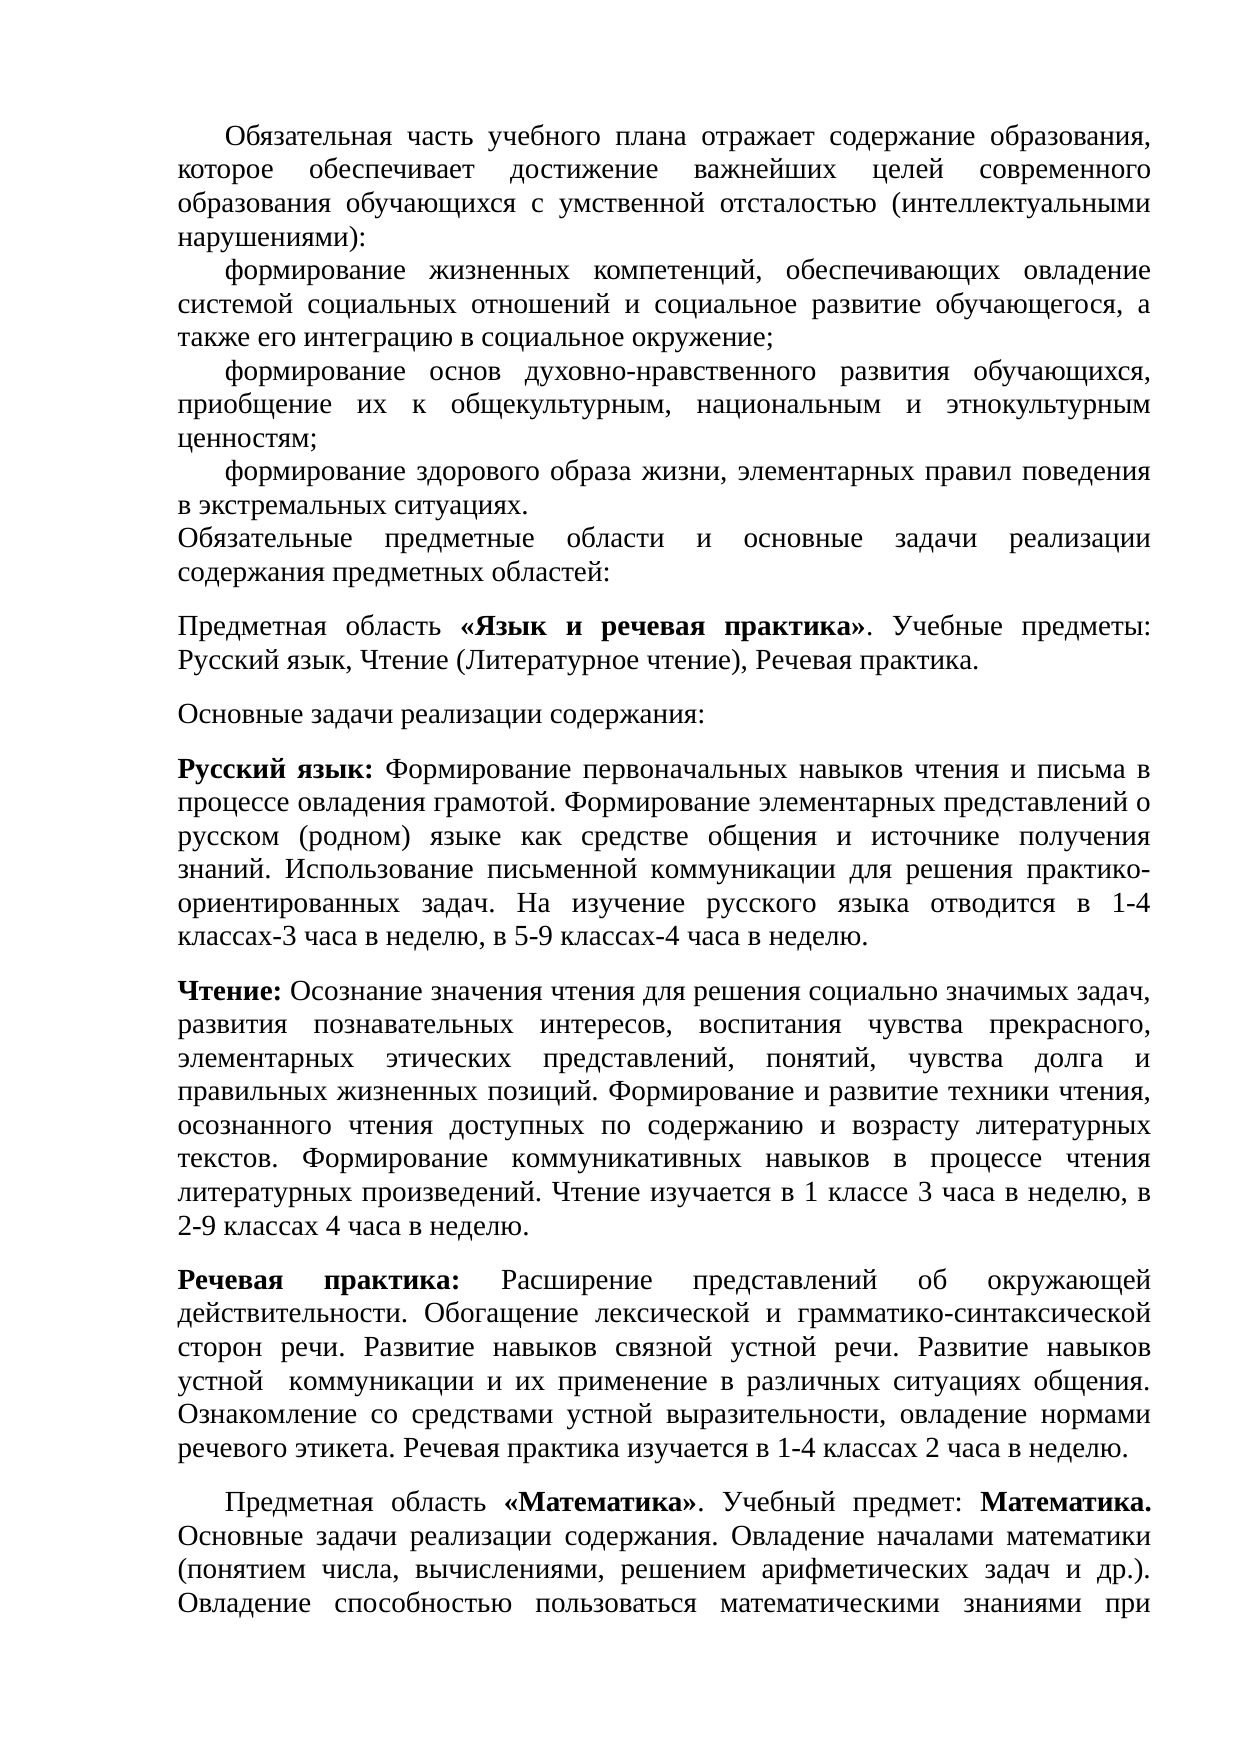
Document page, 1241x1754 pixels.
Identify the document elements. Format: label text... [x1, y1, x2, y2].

text формирование жизненных компетенций, обеспечивающих овладение системой социальных отношений и социальное развитие обучающегося, а также его интеграцию в социальное окружение; [177, 252, 1152, 353]
text формирование здорового образа жизни, элементарных правил поведения в экстремальных ситуациях. [177, 453, 1152, 521]
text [177, 1484, 1152, 1618]
text Основные задачи реализации содержания: [177, 696, 1152, 730]
text Обязательные предметные области и основные задачи реализации содержания предметных областей: [177, 521, 1152, 588]
text Обязательная часть учебного плана отражает содержание образования, которое обеспечивает достижение важнейших целей современного образования обучающихся с умственной отсталостью (интеллектуальными нарушениями): [177, 118, 1152, 252]
text формирование основ духовно-нравственного развития обучающихся, приобщение их к общекультурным, национальным и этнокультурным ценностям; [177, 353, 1152, 453]
text Речевая практика: Расширение представлений об окружающей действительности. Обогащение лексической и грамматико-синтаксической сторон речи. Развитие навыков связной устной речи. Развитие навыков устной коммуникации и их применение в различных ситуациях общения. Ознакомление со средствами устной выразительности, овладение нормами речевого этикета. Речевая практика изучается в 1-4 классах 2 часа в неделю. [177, 1262, 1152, 1463]
text Чтение: Осознание значения чтения для решения социально значимых задач, развития познавательных интересов, воспитания чувства прекрасного, элементарных этических представлений, понятий, чувства долга и правильных жизненных позиций. Формирование и развитие техники чтения, осознанного чтения доступных по содержанию и возрасту литературных текстов. Формирование коммуникативных навыков в процессе чтения литературных произведений. Чтение изучается в 1 классе 3 часа в неделю, в 2-9 классах 4 часа в неделю. [177, 973, 1152, 1241]
text Русский язык: Формирование первоначальных навыков чтения и письма в процессе овладения грамотой. Формирование элементарных представлений о русском (родном) языке как средстве общения и источнике получения знаний. Использование письменной коммуникации для решения практико-ориентированных задач. На изучение русского языка отводится в 1-4 классах-3 часа в неделю, в 5-9 классах-4 часа в неделю. [177, 751, 1152, 952]
text Предметная область «Язык и речевая практика». Учебные предметы: Русский язык, Чтение (Литературное чтение), Речевая практика. [177, 608, 1152, 676]
